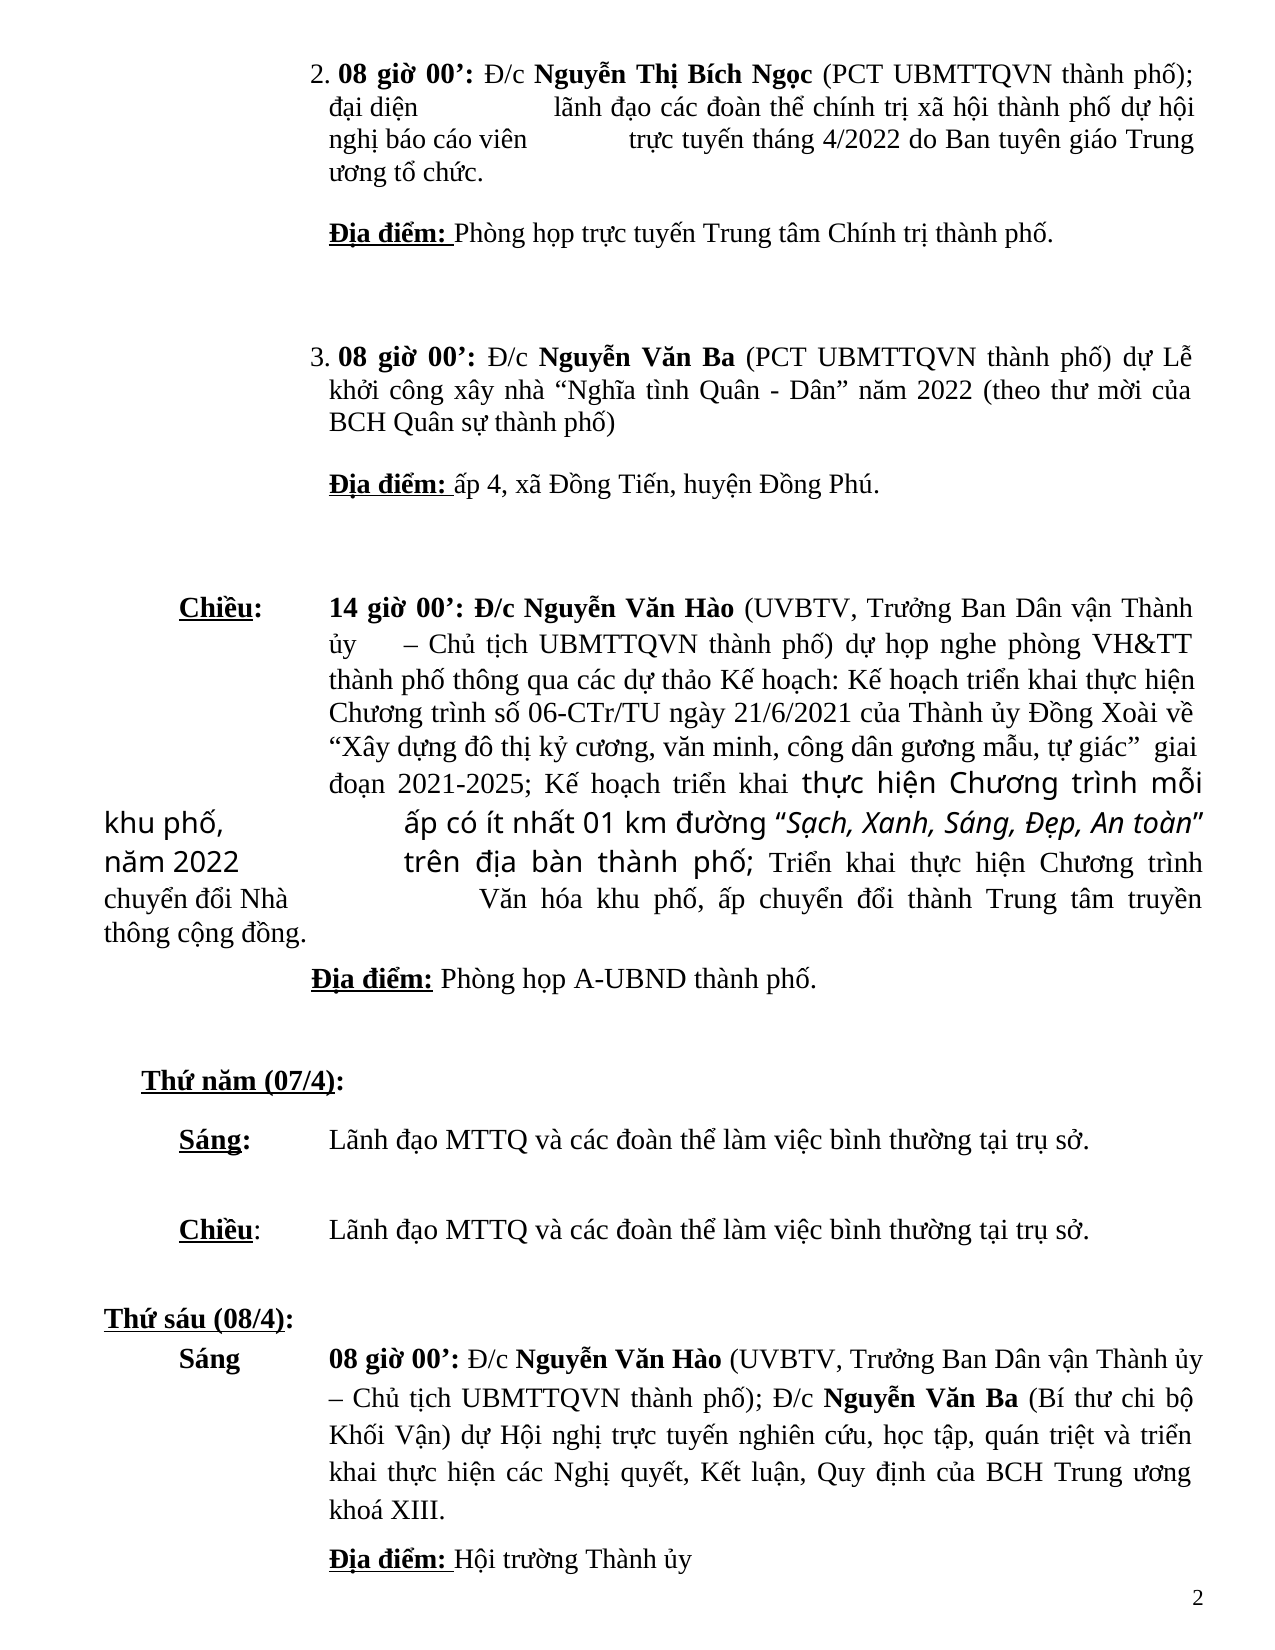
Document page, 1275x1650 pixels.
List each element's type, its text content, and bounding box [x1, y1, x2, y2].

text Địa điểm: ấp 4, xã Đồng Tiến, huyện Đồng Phú. [253, 467, 1203, 499]
text Chiều: 14 giờ 00’: Đ/c Nguyễn Văn Hào (UVBTV, Trưởng Ban Dân vận Thành ủy – Chủ tịch UBMTTQVN thành phố) dự họp nghe phòng VH&TT thành phố thông qua các dự thảo Kế hoạch: Kế hoạch triển khai thực hiện Chương trình số 06-CTr/TU ngày 21/6/2021 của Thành ủy Đồng Xoài về “Xây dựng đô thị kỷ cương, văn minh, công dân gương mẫu, tự giác” giai đoạn 2021-2025; Kế hoạch triển khai thực hiện Chương trình mỗi khu phố, ấp có ít nhất 01 km đường “Sạch, Xanh, Sáng, Đẹp, An toàn” năm 2022 trên địa bàn thành phố; Triển khai thực hiện Chương trình chuyển đổi Nhà Văn hóa khu phố, ấp chuyển đổi thành Trung tâm truyền thông cộng đồng. [103, 590, 1203, 948]
list Sáng: Lãnh đạo MTTQ và các đoàn thể làm việc bình thường tại trụ sở. [103, 1122, 1203, 1156]
text Thứ sáu (08/4): [103, 1302, 1203, 1335]
list 08 giờ 00’: Đ/c Nguyễn Thị Bích Ngọc (PCT UBMTTQVN thành phố); đại diện lãnh đạo các đoàn thể chính trị xã hội thành phố dự hội nghị báo cáo viên trực tuyến tháng 4/2022 do Ban tuyên giáo Trung ương tổ chức. [235, 56, 1203, 187]
text Thứ năm (07/4): [141, 1063, 1203, 1097]
text Địa điểm: Phòng họp trực tuyến Trung tâm Chính trị thành phố. [253, 216, 1203, 248]
list 08 giờ 00’: Đ/c Nguyễn Văn Ba (PCT UBMTTQVN thành phố) dự Lễ khởi công xây nhà “Nghĩa tình Quân - Dân” năm 2022 (theo thư mời của BCH Quân sự thành phố) [235, 339, 1203, 438]
text Địa điểm: Hội trường Thành ủy [253, 1542, 1203, 1575]
text Địa điểm: Phòng họp A-UBND thành phố. [236, 961, 1203, 994]
list Chiều: Lãnh đạo MTTQ và các đoàn thể làm việc bình thường tại trụ sở. [103, 1212, 1203, 1246]
list Sáng 08 giờ 00’: Đ/c Nguyễn Văn Hào (UVBTV, Trưởng Ban Dân vận Thành ủy – Chủ tịch UBMTTQVN thành phố); Đ/c Nguyễn Văn Ba (Bí thư chi bộ Khối Vận) dự Hội nghị trực tuyến nghiên cứu, học tập, quán triệt và triển khai thực hiện các Nghị quyết, Kết luận, Quy định của BCH Trung ương khoá XIII. [103, 1341, 1203, 1525]
